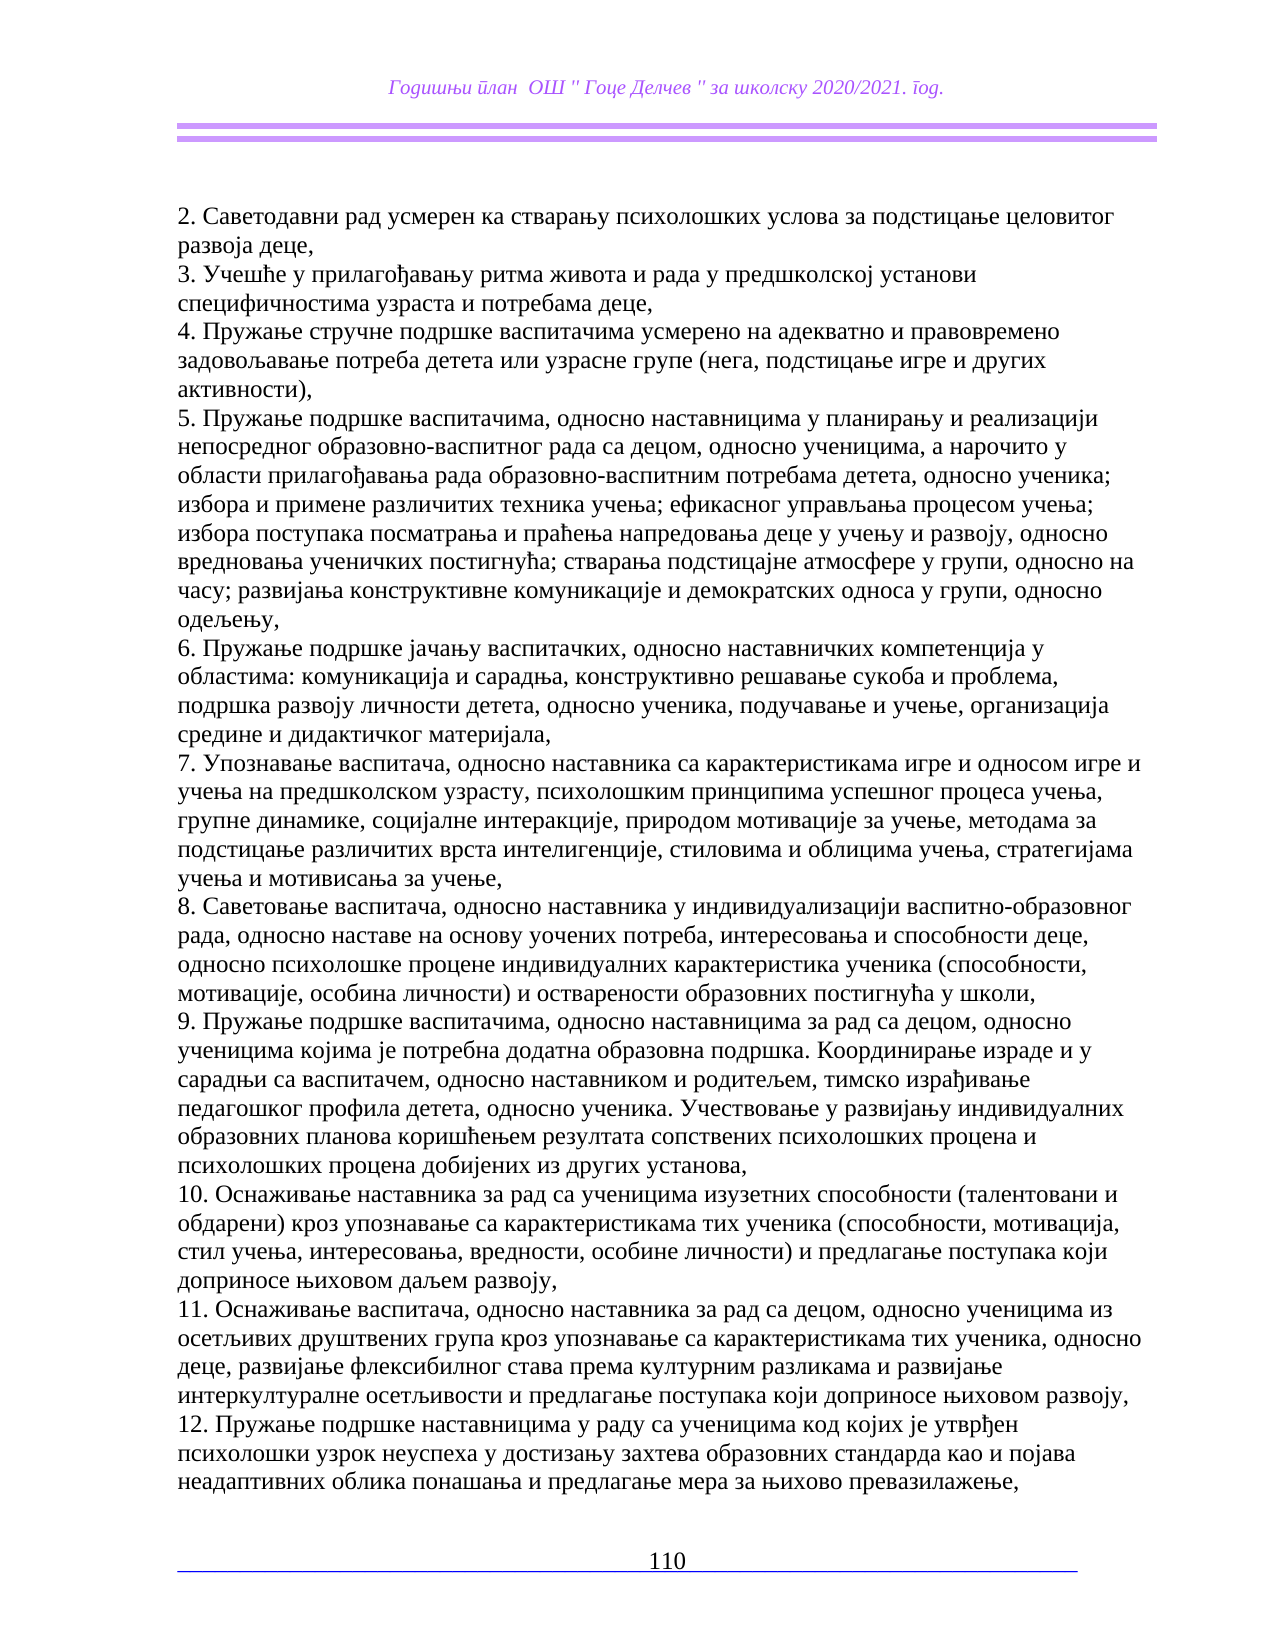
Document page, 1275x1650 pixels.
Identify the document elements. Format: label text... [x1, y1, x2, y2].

text 12. Пружање подршке наставницима у раду са ученицима код којих је утврђен психолошки узрок неуспеха у достизању захтева образовних стандарда као и појава неадаптивних облика понашања и предлагање мера за њихово превазилажење, [177, 1409, 1157, 1495]
text 4. Пружање стручне подршке васпитачима усмерено на адекватно и правовремено задовољавање потреба детета или узрасне групе (нега, подстицање игре и других активности), [177, 316, 1157, 403]
text 3. Учешће у прилагођавању ритма живота и рада у предшколској установи специфичностима узраста и потребама деце, [177, 259, 1157, 316]
text 8. Саветовање васпитача, односно наставника у индивидуализацији васпитно-образовног рада, односно наставе на основу уочених потреба, интересовања и способности деце, односно психолошке процене индивидуалних карактеристика ученика (способности, мотивације, особина личности) и остварености образовних постигнућа у школи, [177, 891, 1157, 1006]
text 6. Пружање подршке јачању васпитачких, односно наставничких компетенција у областима: комуникација и сарадња, конструктивно решавање сукоба и проблема, подршка развоју личности детета, односно ученика, подучавање и учење, организација средине и дидактичког материјала, [177, 633, 1157, 748]
text 9. Пружање подршке васпитачима, односно наставницима за рад са децом, односно ученицима којима је потребна додатна образовна подршка. Координирање израде и у сарадњи са васпитачем, односно наставником и родитељем, тимско израђивање педагошког профила детета, односно ученика. Учествовање у развијању индивидуалних образовних планова коришћењем резултата сопствених психолошких процена и психолошких процена добијених из других установа, [177, 1006, 1157, 1179]
text 7. Упознавање васпитача, односно наставника са карактеристикама игре и односом игре и учења на предшколском узрасту, психолошким принципима успешног процеса учења, групне динамике, социјалне интеракције, природом мотивације за учење, методама за подстицање различитих врста интелигенције, стиловима и облицима учења, стратегијама учења и мотивисања за учење, [177, 748, 1157, 891]
text 10. Оснаживање наставника за рад са ученицима изузетних способности (талентовани и обдарени) кроз упознавање са карактеристикама тих ученика (способности, мотивација, стил учења, интересовања, вредности, особине личности) и предлагање поступака који доприносе њиховом даљем развоју, [177, 1179, 1157, 1294]
text 5. Пружање подршке васпитачима, односно наставницима у планирању и реализацији непосредног образовно-васпитног рада са децом, односно ученицима, а нарочито у области прилагођавања рада образовно-васпитним потребама детета, односно ученика; избора и примене различитих техника учења; ефикасног управљања процесом учења; избора поступака посматрања и праћења напредовања деце у учењу и развоју, односно вредновања ученичких постигнућа; стварања подстицајне атмосфере у групи, односно на часу; развијања конструктивне комуникације и демократских односа у групи, односно одељењу, [177, 403, 1157, 633]
text 11. Оснаживање васпитача, односно наставника за рад са децом, односно ученицима из осетљивих друштвених група кроз упознавање са карактеристикама тих ученика, односно деце, развијање флексибилног става према културним разликама и развијање интеркултуралне осетљивости и предлагање поступака који доприносе њиховом развоју, [177, 1294, 1157, 1409]
text 2. Саветодавни рад усмерен ка стварању психолошких услова за подстицање целовитог развоја деце, [177, 201, 1157, 259]
